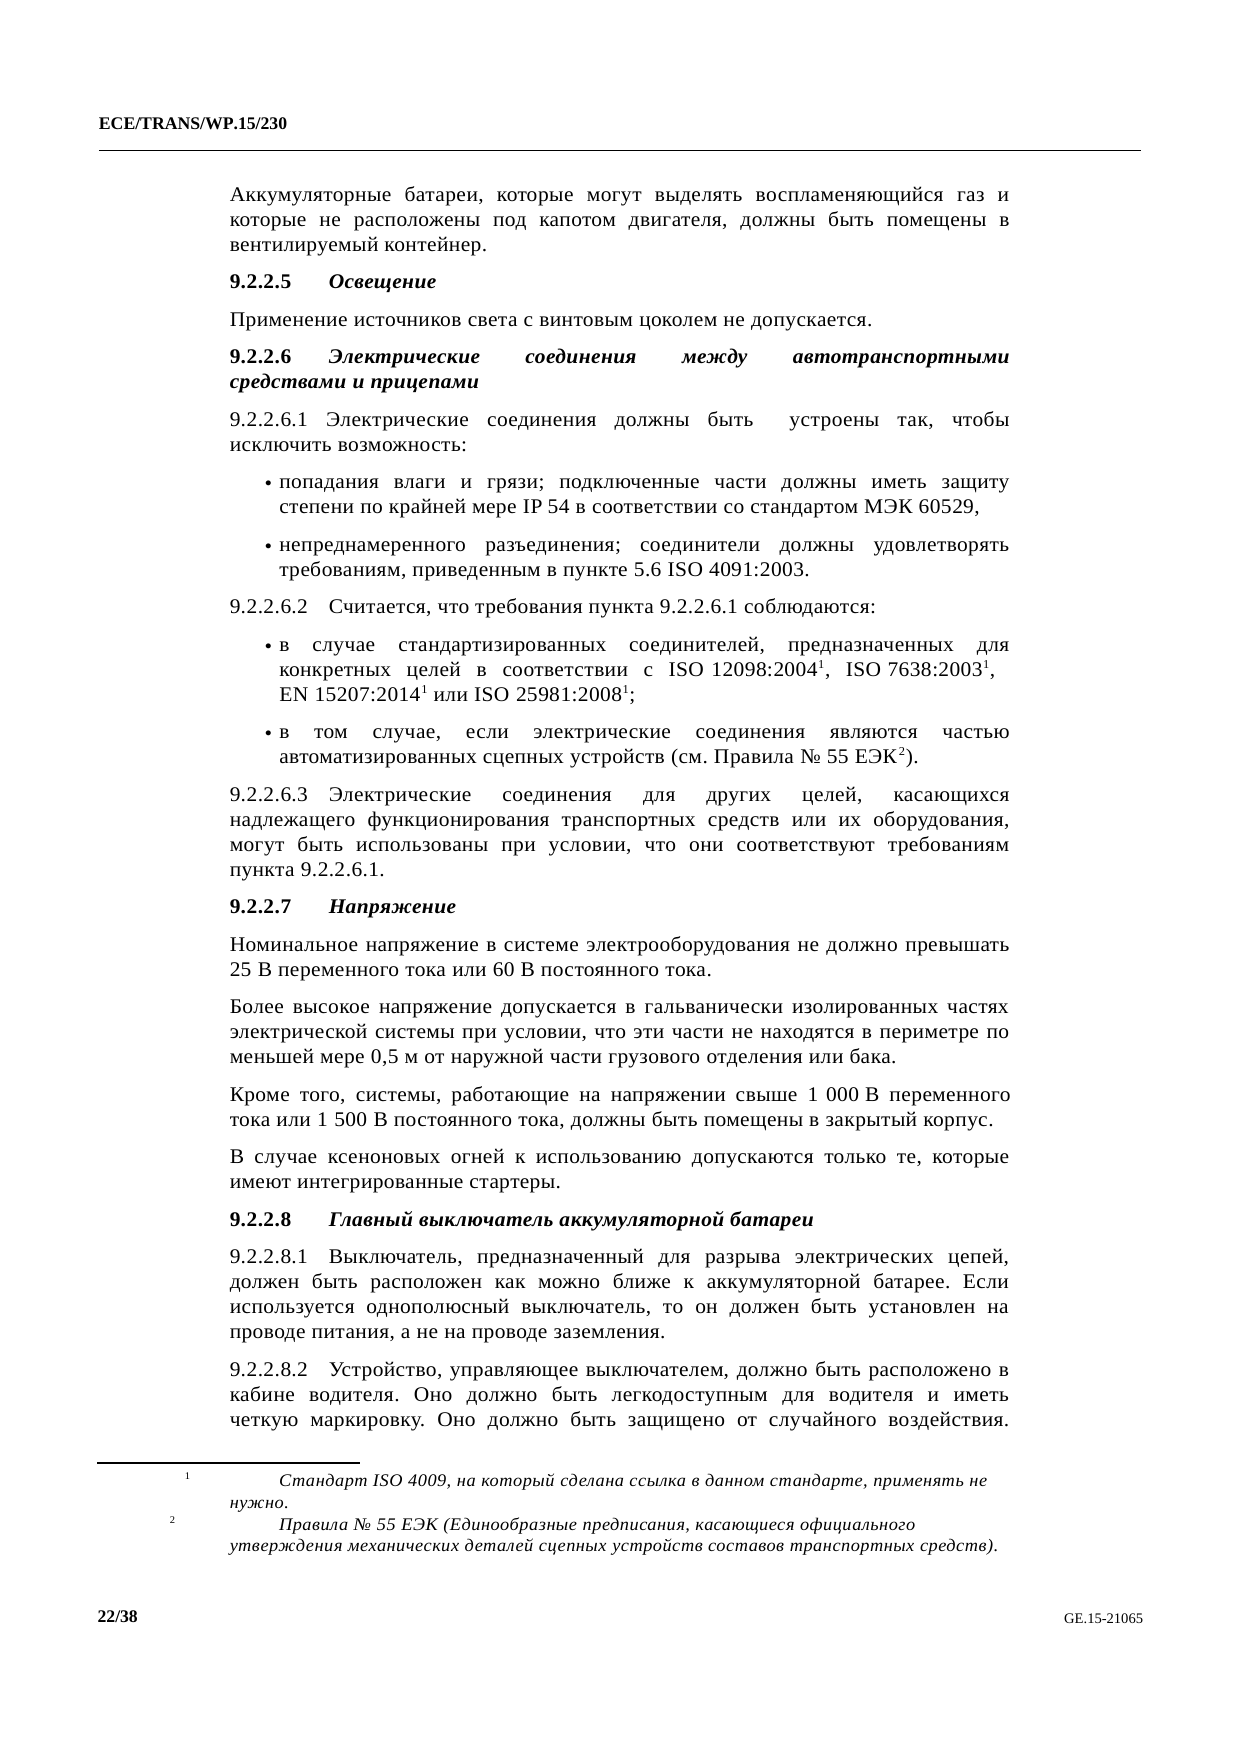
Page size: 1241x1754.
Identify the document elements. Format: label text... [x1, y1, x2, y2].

text 9.2.2.6 Электрические соединения между автотранспортными средствами и прицепами [229, 344, 1011, 394]
text 9.2.2.6.3 Электрические соединения для других целей, касающихся надлежащего функционирования транспортных средств или их оборудования, могут быть использованы при условии, что они соответствуют требованиям пункта 9.2.2.6.1. [229, 781, 1011, 881]
text непреднамеренного разъединения; соединители должны удовлетворять требованиям, приведенным в пункте 5.6 ISO 4091:2003. [266, 531, 1011, 581]
text Более высокое напряжение допускается в гальванически изолированных частях электрической системы при условии, что эти части не находятся в периметре по меньшей мере 0,5 м от наружной части грузового отделения или бака. [229, 994, 1011, 1069]
text Аккумуляторные батареи, которые могут выделять воспламеняющийся газ и которые не расположены под капотом двигателя, должны быть помещены в вентилируемый контейнер. [229, 181, 1011, 256]
text Номинальное напряжение в системе электрооборудования не должно превышать 25 В переменного тока или 60 В постоянного тока. [229, 931, 1011, 981]
text 9.2.2.8.1 Выключатель, предназначенный для разрыва электрических цепей, должен быть расположен как можно ближе к аккумуляторной батарее. Если используется однополюсный выключатель, то он должен быть установлен на проводе питания, а не на проводе заземления. [229, 1244, 1011, 1344]
text 9.2.2.5 Освещение [229, 269, 1011, 294]
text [229, 1356, 1011, 1431]
text 9.2.2.6.1 Электрические соединения должны быть устроены так, чтобы исключить возможность: [229, 406, 1011, 456]
text 9.2.2.7 Напряжение [229, 894, 1011, 919]
text в том случае, если электрические соединения являются частью автоматизированных сцепных устройств (см. Правила № 55 ЕЭК). [266, 719, 1011, 769]
text в случае стандартизированных соединителей, предназначенных для конкретных целей в соответствии с ISO 12098:2004, ISO 7638:20031, EN 15207:20141 или ISO 25981:20081; [266, 631, 1011, 706]
text Кроме того, системы, работающие на напряжении свыше 1 000 В переменного тока или 1 500 В постоянного тока, должны быть помещены в закрытый корпус. [229, 1081, 1011, 1131]
text попадания влаги и грязи; подключенные части должны иметь защиту степени по крайней мере IP 54 в соответствии со стандартом МЭК 60529, [266, 469, 1011, 519]
text В случае ксеноновых огней к использованию допускаются только те, которые имеют интегрированные стартеры. [229, 1144, 1011, 1194]
text 9.2.2.6.2 Считается, что требования пункта 9.2.2.6.1 соблюдаются: [229, 594, 1011, 619]
text 9.2.2.8 Главный выключатель аккумуляторной батареи [229, 1206, 1011, 1231]
text Применение источников света с винтовым цоколем не допускается. [229, 306, 1011, 331]
